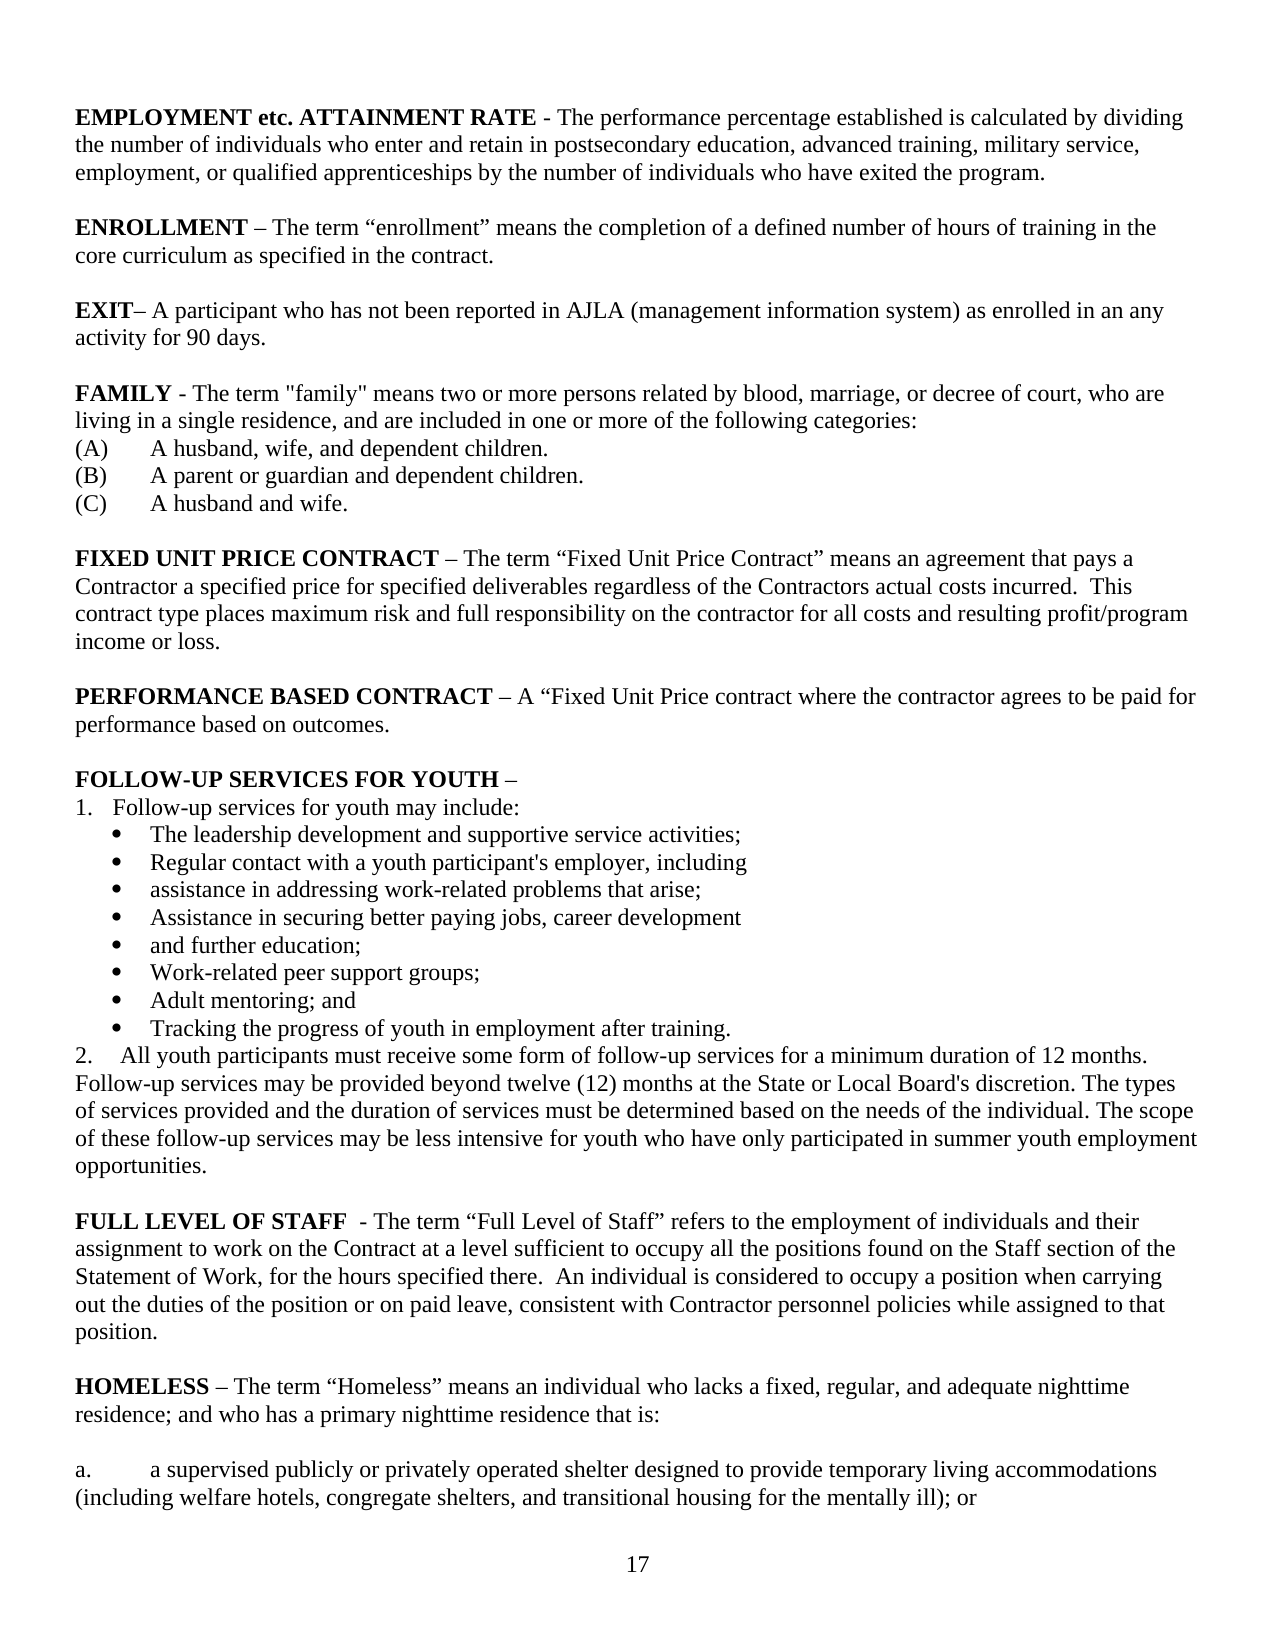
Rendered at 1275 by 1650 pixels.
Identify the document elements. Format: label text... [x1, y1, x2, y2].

list Work-related peer support groups; [112, 958, 1200, 986]
text ENROLLMENT – The term “enrollment” means the completion of a defined number of hours of training in the core curriculum as specified in the contract. [75, 213, 1200, 268]
list The leadership development and supportive service activities; [112, 820, 1200, 848]
text FAMILY - The term "family" means two or more persons related by blood, marriage, or decree of court, who are living in a single residence, and are included in one or more of the following categories: [75, 379, 1200, 434]
list Assistance in securing better paying jobs, career development [112, 903, 1200, 931]
text FIXED UNIT PRICE CONTRACT – The term “Fixed Unit Price Contract” means an agreement that pays a Contractor a specified price for specified deliverables regardless of the Contractors actual costs incurred. This contract type places maximum risk and full responsibility on the contractor for all costs and resulting profit/program income or loss. [75, 544, 1200, 655]
text EXIT– A participant who has not been reported in AJLA (management information system) as enrolled in an any activity for 90 days. [75, 296, 1200, 351]
list A parent or guardian and dependent children. [75, 461, 1200, 489]
list Adult mentoring; and [112, 986, 1200, 1013]
list Follow-up services for youth may include: [75, 793, 1200, 820]
list and further education; [112, 931, 1200, 958]
subtitle PERFORMANCE BASED CONTRACT – A “Fixed Unit Price contract where the contractor agrees to be paid for performance based on outcomes. [75, 682, 1200, 737]
list All youth participants must receive some form of follow-up services for a minimum duration of 12 months. Follow-up services may be provided beyond twelve (12) months at the State or Local Board's discretion. The types of services provided and the duration of services must be determined based on the needs of the individual. The scope of these follow-up services may be less intensive for youth who have only participated in summer youth employment opportunities. [75, 1041, 1200, 1179]
text a. a supervised publicly or privately operated shelter designed to provide temporary living accommodations (including welfare hotels, congregate shelters, and transitional housing for the mentally ill); or [75, 1455, 1200, 1510]
list A husband and wife. [75, 489, 1200, 517]
list assistance in addressing work-related problems that arise; [112, 876, 1200, 903]
list Regular contact with a youth participant's employer, including [112, 848, 1200, 876]
list Tracking the progress of youth in employment after training. [112, 1013, 1200, 1041]
text HOMELESS – The term “Homeless” means an individual who lacks a fixed, regular, and adequate nighttime residence; and who has a primary nighttime residence that is: [75, 1372, 1200, 1428]
text FOLLOW-UP SERVICES FOR YOUTH – [75, 765, 1200, 793]
text FULL LEVEL OF STAFF - The term “Full Level of Staff” refers to the employment of individuals and their assignment to work on the Contract at a level sufficient to occupy all the positions found on the Staff section of the Statement of Work, for the hours specified there. An individual is considered to occupy a position when carrying out the duties of the position or on paid leave, consistent with Contractor personnel policies while assigned to that position. [75, 1207, 1200, 1345]
list A husband, wife, and dependent children. [75, 434, 1200, 461]
text EMPLOYMENT etc. ATTAINMENT RATE - The performance percentage established is calculated by dividing the number of individuals who enter and retain in postsecondary education, advanced training, military service, employment, or qualified apprenticeships by the number of individuals who have exited the program. [75, 103, 1200, 185]
